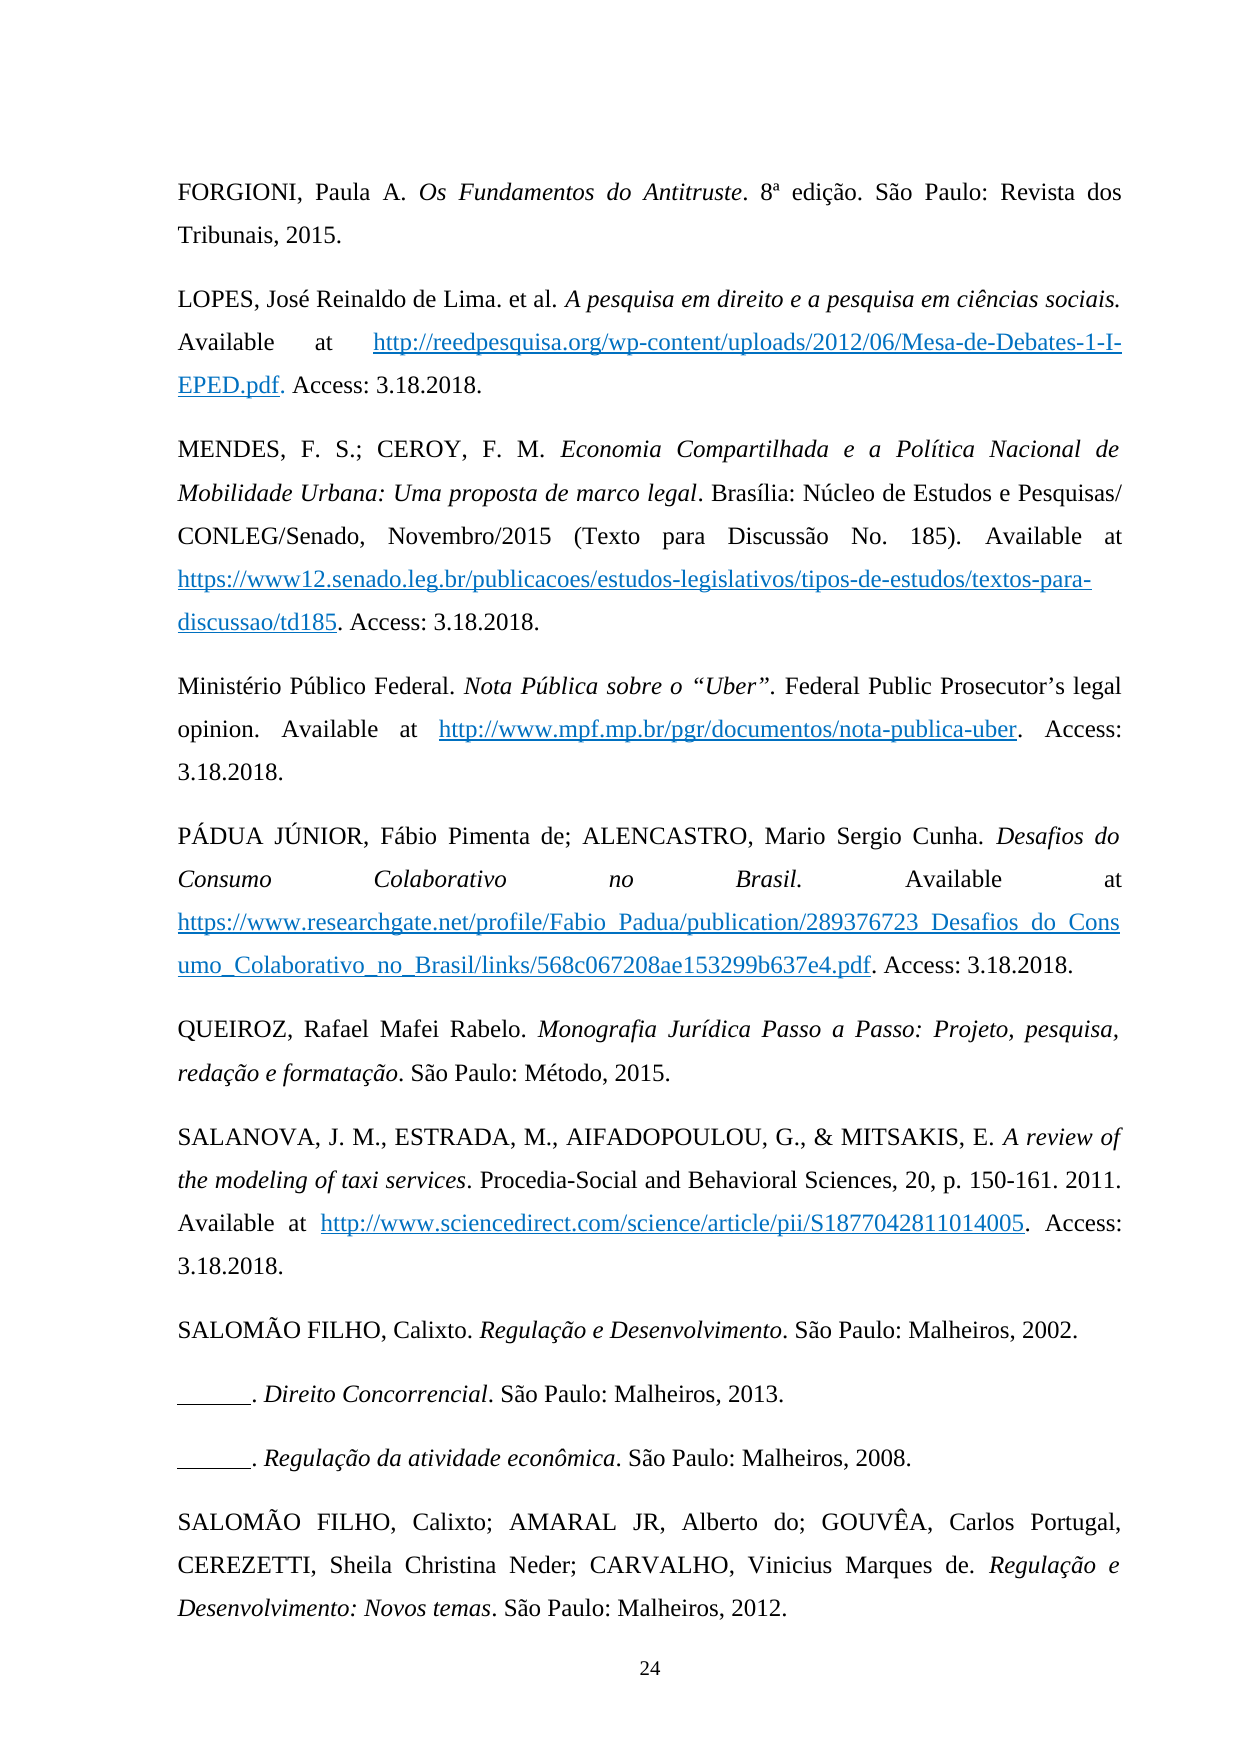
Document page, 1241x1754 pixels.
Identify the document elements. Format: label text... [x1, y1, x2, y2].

list LOPES, José Reinaldo de Lima. et al. A pesquisa em direito e a pesquisa em ciências sociais. Available at http://reedpesquisa.org/wp-content/uploads/2012/06/Mesa-de-Debates-1-I-EPED.pdf. Access: 3.18.2018. [177, 284, 1122, 399]
list SALANOVA, J. M., ESTRADA, M., AIFADOPOULOU, G., & MITSAKIS, E. A review of the modeling of taxi services. Procedia-Social and Behavioral Sciences, 20, p. 150-161. 2011. Available at http://www.sciencedirect.com/science/article/pii/S1877042811014005. Access: 3.18.2018. [177, 1122, 1122, 1280]
list MENDES, F. S.; CEROY, F. M. Economia Compartilhada e a Política Nacional de Mobilidade Urbana: Uma proposta de marco legal. Brasília: Núcleo de Estudos e Pesquisas/ CONLEG/Senado, Novembro/2015 (Texto para Discussão No. 185). Available at https://www12.senado.leg.br/publicacoes/estudos-legislativos/tipos-de-estudos/textos-para-discussao/td185. Access: 3.18.2018. [177, 434, 1122, 636]
list PÁDUA JÚNIOR, Fábio Pimenta de; ALENCASTRO, Mario Sergio Cunha. Desafios do Consumo Colaborativo no Brasil. Available at https://www.researchgate.net/profile/Fabio_Padua/publication/289376723_Desafios_do_Consumo_Colaborativo_no_Brasil/links/568c067208ae153299b637e4.pdf. Access: 3.18.2018. [177, 821, 1122, 979]
list QUEIROZ, Rafael Mafei Rabelo. Monografia Jurídica Passo a Passo: Projeto, pesquisa, redação e formatação. São Paulo: Método, 2015. [177, 1014, 1122, 1086]
list SALOMÃO FILHO, Calixto; AMARAL JR, Alberto do; GOUVÊA, Carlos Portugal, CEREZETTI, Sheila Christina Neder; CARVALHO, Vinicius Marques de. Regulação e Desenvolvimento: Novos temas. São Paulo: Malheiros, 2012. [177, 1507, 1122, 1622]
list SALOMÃO FILHO, Calixto. Regulação e Desenvolvimento. São Paulo: Malheiros, 2002. [177, 1315, 1122, 1344]
list Ministério Público Federal. Nota Pública sobre o “Uber”. Federal Public Prosecutor’s legal opinion. Available at http://www.mpf.mp.br/pgr/documentos/nota-publica-uber. Access: 3.18.2018. [177, 671, 1122, 786]
list . Regulação da atividade econômica. São Paulo: Malheiros, 2008. [177, 1443, 1122, 1472]
list FORGIONI, Paula A. Os Fundamentos do Antitruste. 8ª edição. São Paulo: Revista dos Tribunais, 2015. [177, 177, 1122, 249]
list . Direito Concorrencial. São Paulo: Malheiros, 2013. [177, 1379, 1122, 1408]
